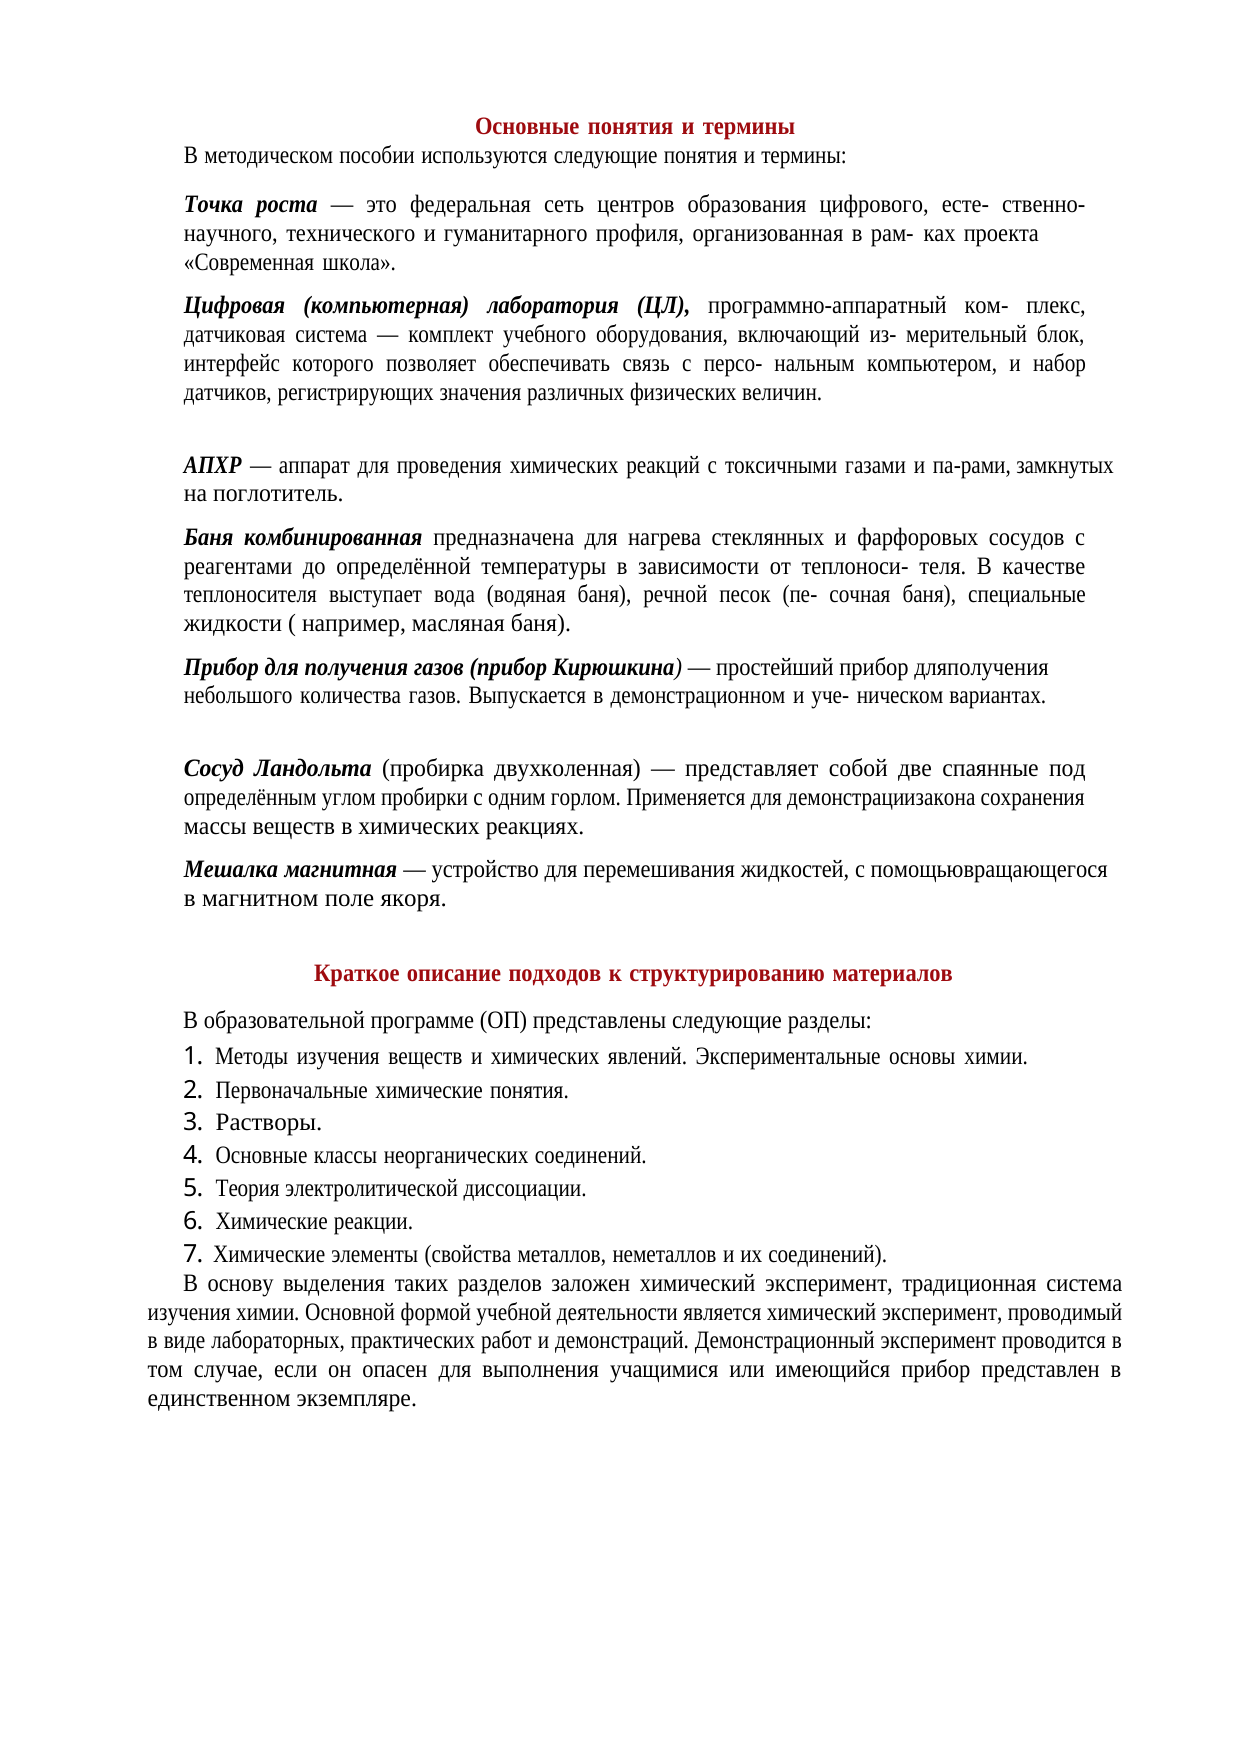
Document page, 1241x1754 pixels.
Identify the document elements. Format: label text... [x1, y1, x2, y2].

list Основные классы неорганических соединений. [183, 1137, 1151, 1170]
text Краткое описание подходов к структурированию материалов В образовательной программе (ОП) представлены следующие разделы: [183, 938, 965, 1034]
text Мешалка магнитная — устройство для перемешивания жидкостей, с помощьювращающегося в магнитном поле якоря. [184, 854, 1116, 912]
text «Современная школа». [184, 247, 1151, 275]
text В основу выделения таких разделов заложен химический эксперимент, традиционная система [183, 1269, 1151, 1297]
text изучения химии. Основной формой учебной деятельности является химический эксперимент, проводимый в виде лабораторных, практических работ и демонстраций. Демонстрационный эксперимент проводится в том случае, если он опасен для выполнения учащимися или имеющийся прибор представлен в единственном экземпляре. [147, 1297, 1123, 1412]
list Растворы. [183, 1104, 1151, 1137]
text Цифровая (компьютерная) лаборатория (ЦЛ), программно-аппаратный ком- плекс, датчиковая система — комплект учебного оборудования, включающий из- мерительный блок, интерфейс которого позволяет обеспечивать связь с персо- нальным компьютером, и набор датчиков, регистрирующих значения различных физических величин. [184, 291, 1086, 406]
text Прибор для получения газов (прибор Кирюшкина) — простейший прибор дляполучения небольшого количества газов. Выпускается в демонстрационном и уче- ническом вариантах. [184, 653, 1151, 709]
text Точка роста — это федеральная сеть центров образования цифрового, есте- ственно- научного, технического и гуманитарного профиля, организованная в рам- ках проекта [184, 190, 1086, 246]
list Химические элементы (свойства металлов, неметаллов и их соединений). [183, 1236, 1151, 1269]
text В методическом пособии используются следующие понятия и термины: [184, 140, 1151, 169]
list Химические реакции. [183, 1203, 1151, 1236]
list Теория электролитической диссоциации. [183, 1170, 1151, 1203]
text Баня комбинированная предназначена для нагрева стеклянных и фарфоровых сосудов с реагентами до определённой температуры в зависимости от теплоноси- теля. В качестве теплоносителя выступает вода (водяная баня), речной песок (пе- сочная баня), специальные жидкости ( например, масляная баня). [184, 522, 1086, 637]
text Основные понятия и термины [119, 111, 1151, 140]
list Методы изучения веществ и химических явлений. Экспериментальные основы химии. [183, 1036, 1151, 1072]
list Первоначальные химические понятия. [183, 1072, 1151, 1104]
text АПХР — аппарат для проведения химических реакций с токсичными газами и па-рами, замкнутых на поглотитель. [184, 451, 1116, 507]
text Сосуд Ландольта (пробирка двухколенная) — представляет собой две спаянные под определённым углом пробирки с одним горлом. Применяется для демонстрациизакона сохранения массы веществ в химических реакциях. [184, 753, 1086, 839]
